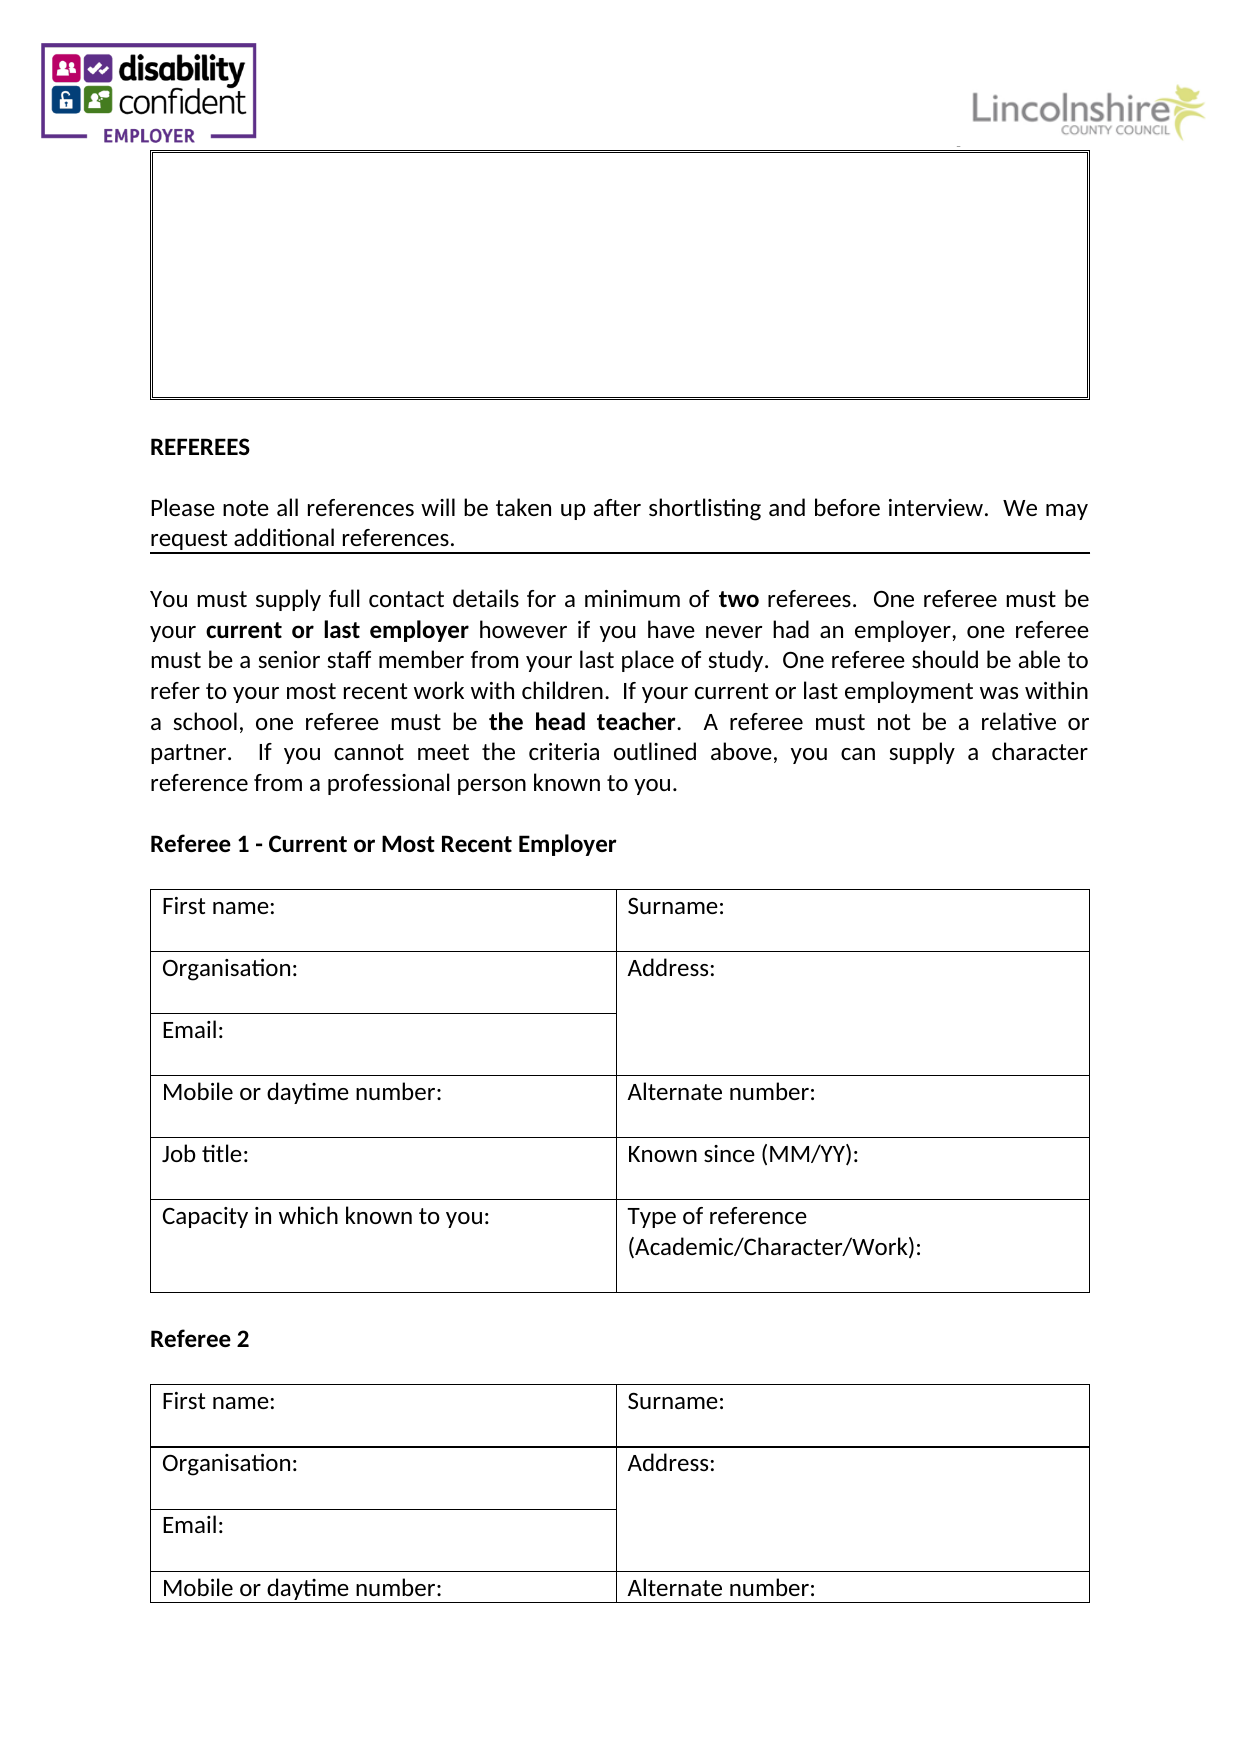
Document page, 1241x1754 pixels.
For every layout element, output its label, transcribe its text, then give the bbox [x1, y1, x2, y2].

table_cell Email: [151, 1510, 616, 1571]
text You must supply full contact details for a minimum of two referees. One referee must be your current or last employer however if you have never had an employer, one referee must be a senior staff member from your last place of study. One referee should be able to refer to your most recent work with children. If your current or last employment was within a school, one referee must be the head teacher. A referee must not be a relative or partner. If you cannot meet the criteria outlined above, you can supply a character reference from a professional person known to you. [150, 583, 1090, 797]
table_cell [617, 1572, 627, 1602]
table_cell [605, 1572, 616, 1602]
table_cell Mobile or daytime number: [151, 1076, 616, 1137]
table_cell Email: [151, 1014, 616, 1075]
table_header [1077, 153, 1087, 397]
table_header First name: [151, 1385, 616, 1446]
table_header Surname: [617, 890, 1089, 951]
table_header First name: [151, 890, 616, 951]
table_header [153, 153, 163, 397]
table_cell Known since (MM/YY): [617, 1138, 1089, 1199]
table_cell Organisation: [151, 1448, 616, 1508]
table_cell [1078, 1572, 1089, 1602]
text Please note all references will be taken up after shortlisting and before interview. We may request additional references. [150, 492, 1090, 552]
table_header Surname: [617, 1385, 1089, 1446]
subtitle Referee 2 [150, 1323, 1090, 1354]
subtitle Referee 1 - Current or Most Recent Employer [150, 828, 1090, 858]
table_cell Alternate number: [617, 1076, 1089, 1137]
table_cell Address: [617, 952, 1089, 1075]
table_cell Capacity in which known to you: [151, 1200, 616, 1292]
text REFEREES [150, 431, 1090, 461]
table_cell Address: [617, 1448, 1089, 1571]
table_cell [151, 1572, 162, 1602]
picture [952, 73, 1214, 147]
table_cell Organisation: [151, 952, 616, 1013]
picture [40, 43, 257, 148]
